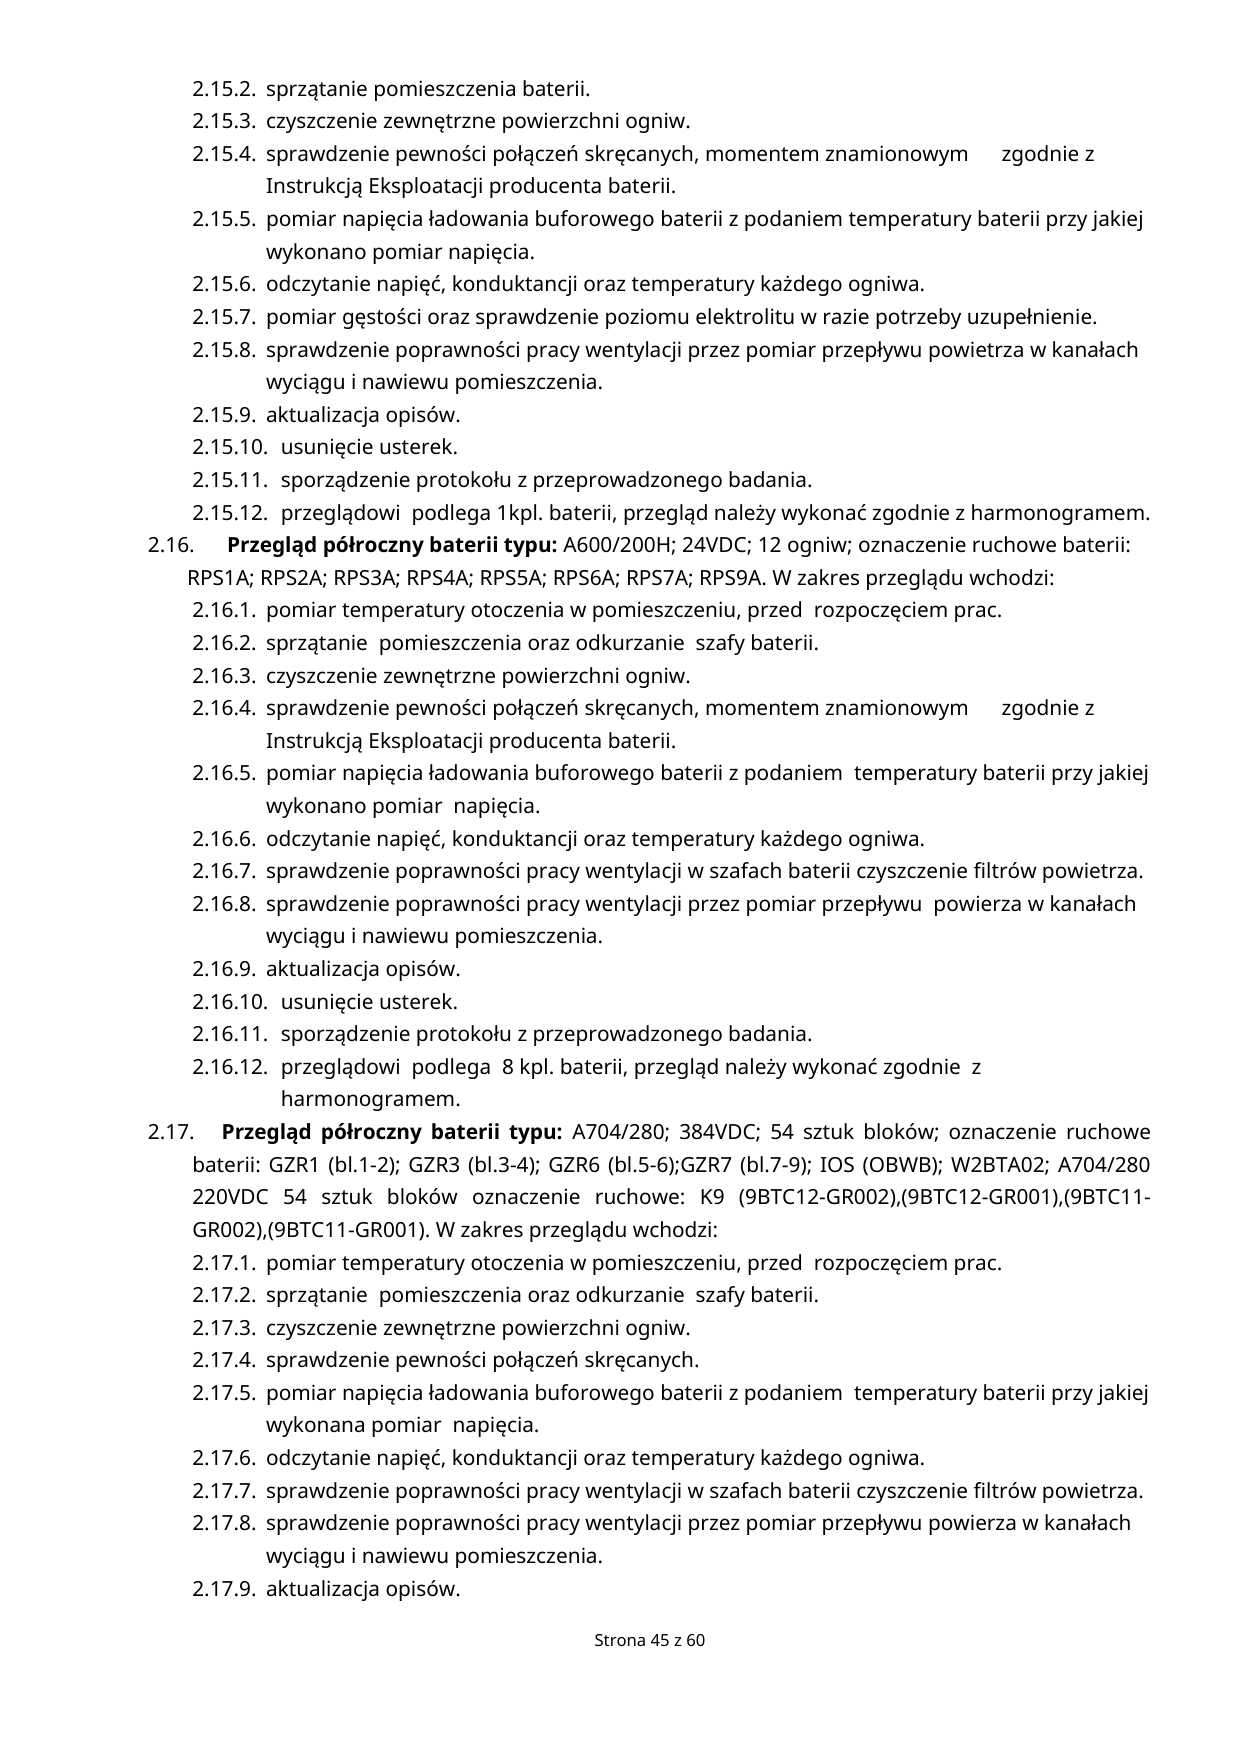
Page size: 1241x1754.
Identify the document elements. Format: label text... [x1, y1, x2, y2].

list sprawdzenie pewności połączeń skręcanych. [192, 1345, 1152, 1374]
list aktualizacja opisów. [192, 1574, 1152, 1602]
list pomiar napięcia ładowania buforowego baterii z podaniem temperatury baterii przy jakiej wykonano pomiar napięcia. [192, 204, 1152, 265]
list przeglądowi podlega 8 kpl. baterii, przegląd należy wykonać zgodnie z harmonogramem. [192, 1052, 1152, 1113]
list sprawdzenie poprawności pracy wentylacji przez pomiar przepływu powietrza w kanałach wyciągu i nawiewu pomieszczenia. [192, 335, 1152, 396]
list przeglądowi podlega 1kpl. baterii, przegląd należy wykonać zgodnie z harmonogramem. [192, 498, 1152, 526]
list pomiar temperatury otoczenia w pomieszczeniu, przed rozpoczęciem prac. [192, 1248, 1152, 1276]
list sprawdzenie poprawności pracy wentylacji przez pomiar przepływu powierza w kanałach wyciągu i nawiewu pomieszczenia. [192, 1508, 1152, 1569]
list sprawdzenie poprawności pracy wentylacji w szafach baterii czyszczenie filtrów powietrza. [192, 1476, 1152, 1504]
list odczytanie napięć, konduktancji oraz temperatury każdego ogniwa. [192, 824, 1152, 852]
list aktualizacja opisów. [192, 400, 1152, 428]
list aktualizacja opisów. [192, 954, 1152, 983]
list sprawdzenie poprawności pracy wentylacji w szafach baterii czyszczenie filtrów powietrza. [192, 856, 1152, 885]
list czyszczenie zewnętrzne powierzchni ogniw. [192, 1313, 1152, 1341]
list sprzątanie pomieszczenia oraz odkurzanie szafy baterii. [192, 1280, 1152, 1309]
list pomiar napięcia ładowania buforowego baterii z podaniem temperatury baterii przy jakiej wykonano pomiar napięcia. [192, 758, 1152, 819]
list sporządzenie protokołu z przeprowadzonego badania. [192, 465, 1152, 493]
list sprzątanie pomieszczenia oraz odkurzanie szafy baterii. [192, 628, 1152, 657]
list sporządzenie protokołu z przeprowadzonego badania. [192, 1019, 1152, 1048]
list pomiar napięcia ładowania buforowego baterii z podaniem temperatury baterii przy jakiej wykonana pomiar napięcia. [192, 1378, 1152, 1439]
list usunięcie usterek. [192, 987, 1152, 1015]
list pomiar gęstości oraz sprawdzenie poziomu elektrolitu w razie potrzeby uzupełnienie. [192, 302, 1152, 331]
list sprawdzenie poprawności pracy wentylacji przez pomiar przepływu powierza w kanałach wyciągu i nawiewu pomieszczenia. [192, 889, 1152, 950]
list usunięcie usterek. [192, 432, 1152, 461]
list odczytanie napięć, konduktancji oraz temperatury każdego ogniwa. [192, 269, 1152, 298]
list sprawdzenie pewności połączeń skręcanych, momentem znamionowym zgodnie z Instrukcją Eksploatacji producenta baterii. [192, 693, 1152, 754]
list odczytanie napięć, konduktancji oraz temperatury każdego ogniwa. [192, 1443, 1152, 1472]
list sprawdzenie pewności połączeń skręcanych, momentem znamionowym zgodnie z Instrukcją Eksploatacji producenta baterii. [192, 139, 1152, 200]
list Przegląd półroczny baterii typu: A600/200H; 24VDC; 12 ogniw; oznaczenie ruchowe baterii: RPS1A; RPS2A; RPS3A; RPS4A; RPS5A; RPS6A; RPS7A; RPS9A. W zakres przeglądu wchodzi: [148, 530, 1152, 591]
list czyszczenie zewnętrzne powierzchni ogniw. [192, 106, 1152, 135]
list Przegląd półroczny baterii typu: A704/280; 384VDC; 54 sztuk bloków; oznaczenie ruchowe baterii: GZR1 (bl.1-2); GZR3 (bl.3-4); GZR6 (bl.5-6);GZR7 (bl.7-9); IOS (OBWB); W2BTA02; A704/280 220VDC 54 sztuk bloków oznaczenie ruchowe: K9 (9BTC12-GR002),(9BTC12-GR001),(9BTC11-GR002),(9BTC11-GR001). W zakres przeglądu wchodzi: [148, 1117, 1152, 1243]
list sprzątanie pomieszczenia baterii. [192, 74, 1152, 102]
list czyszczenie zewnętrzne powierzchni ogniw. [192, 661, 1152, 689]
list pomiar temperatury otoczenia w pomieszczeniu, przed rozpoczęciem prac. [192, 596, 1152, 624]
